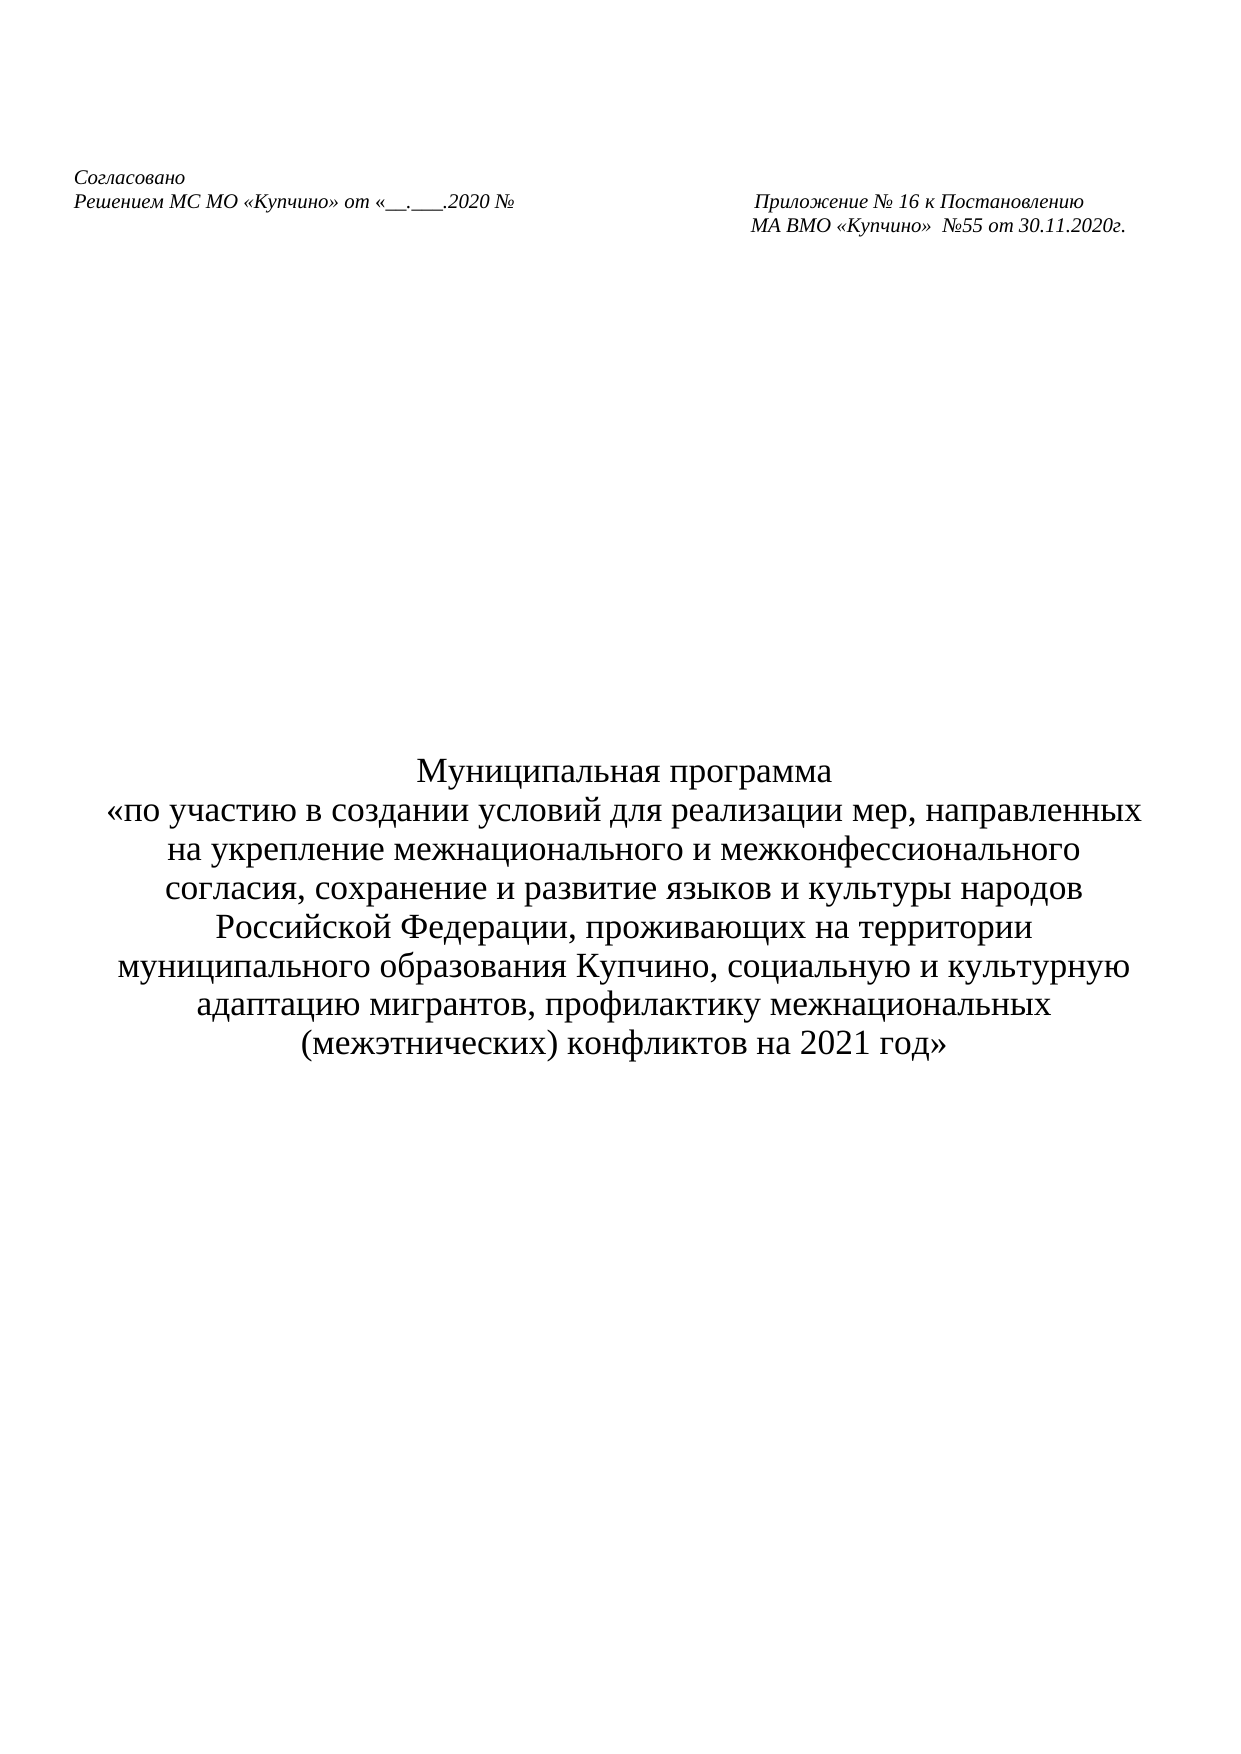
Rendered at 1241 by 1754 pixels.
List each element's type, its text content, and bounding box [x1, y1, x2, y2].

text Согласовано [73, 165, 1177, 189]
text «по участию в создании условий для реализации мер, направленных на укрепление межнационального и межконфессионального согласия, сохранение и развитие языков и культуры народов Российской Федерации, проживающих на территории муниципального образования Купчино, социальную и культурную адаптацию мигрантов, профилактику межнациональных (межэтнических) конфликтов на 2021 год» [73, 791, 1175, 1062]
text МА ВМО «Купчино» №55 от 30.11.2020г. [73, 213, 1177, 237]
text Решением МС МО «Купчино» от «__.___.2020 № Приложение № 16 к Постановлению [73, 189, 1177, 213]
text Муниципальная программа [73, 752, 1175, 791]
